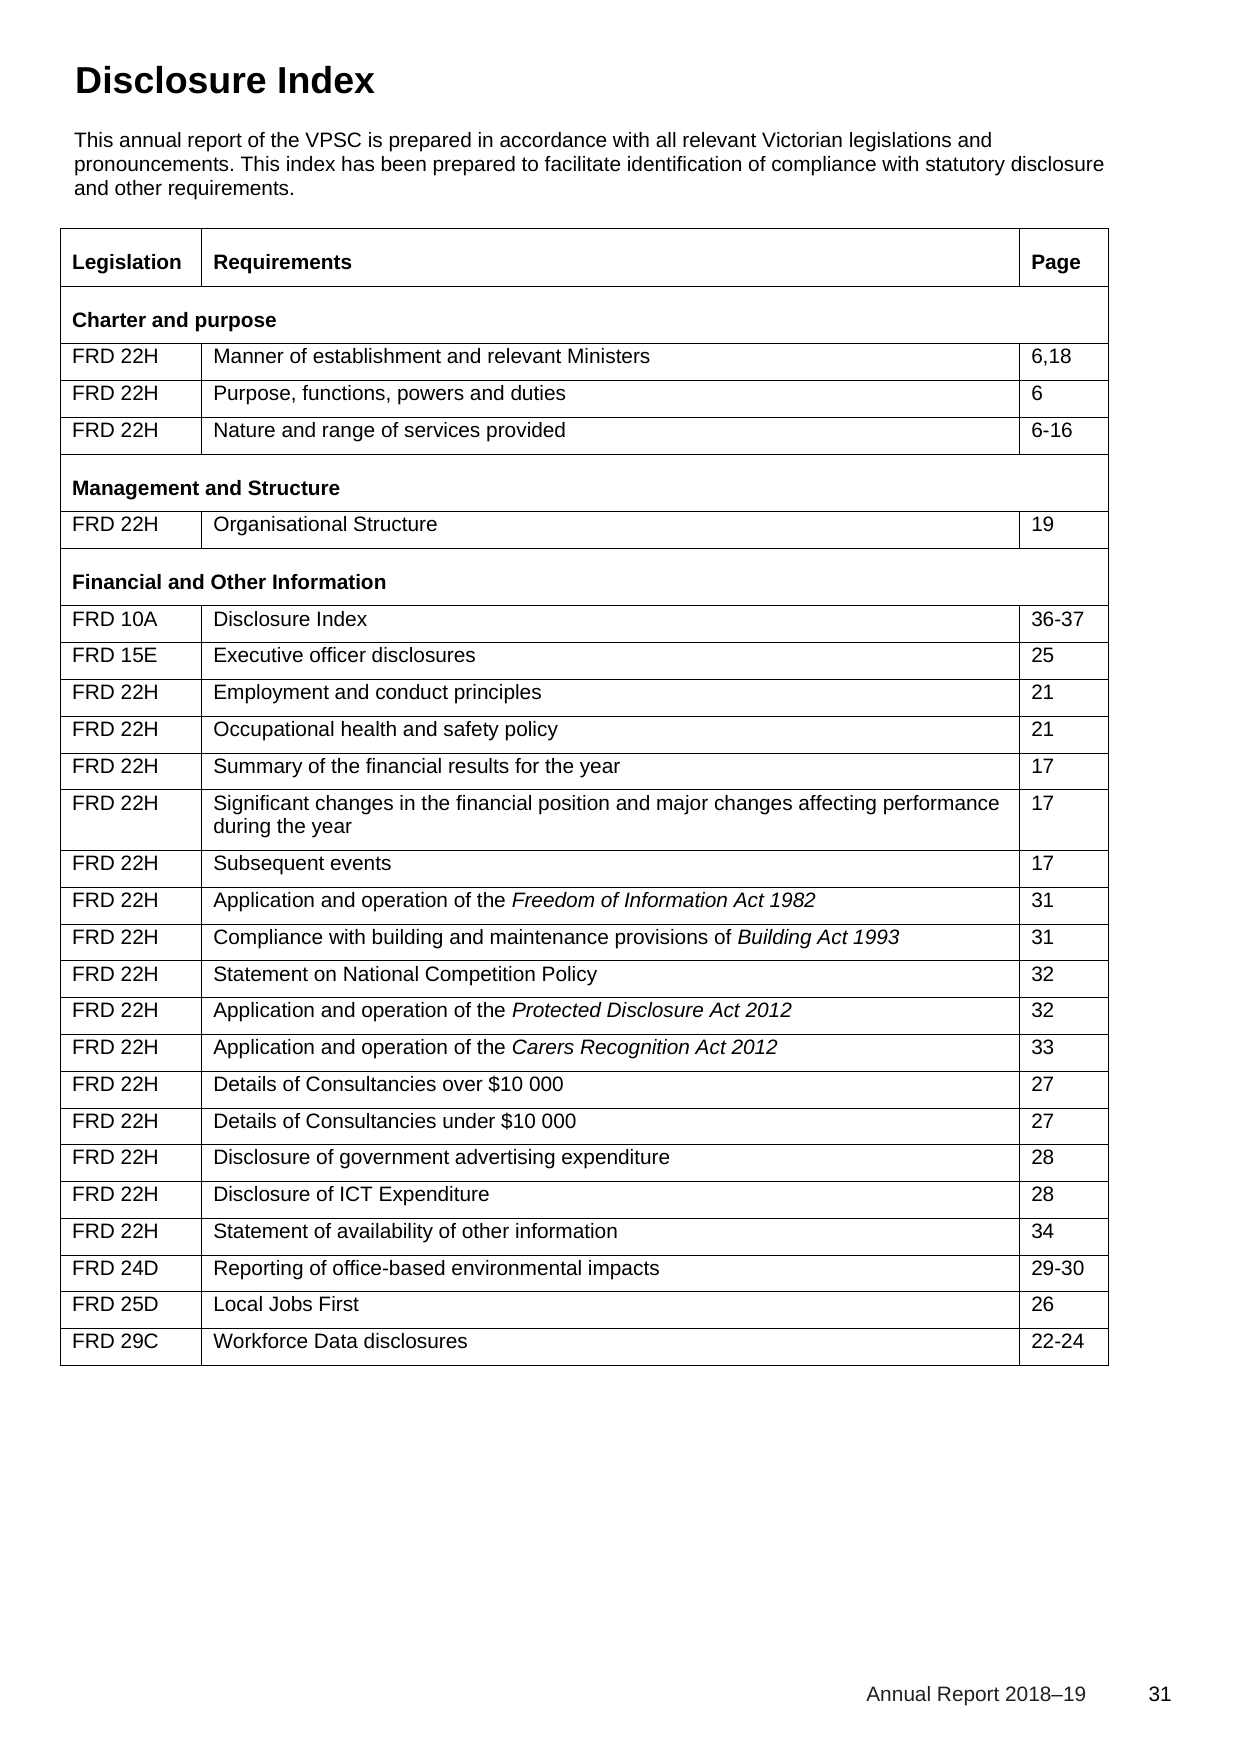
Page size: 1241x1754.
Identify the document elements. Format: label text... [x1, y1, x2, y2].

table_cell Statement on National Competition Policy [202, 961, 1019, 997]
table_cell 6-16 [1020, 418, 1108, 453]
table_cell Local Jobs First [202, 1292, 1019, 1328]
table_cell Subsequent events [202, 851, 1019, 887]
table_cell Compliance with building and maintenance provisions of Building Act 1993 [202, 925, 1019, 960]
table_cell FRD 22H [61, 1035, 201, 1071]
table_cell FRD 22H [61, 717, 201, 752]
table_cell 31 [1020, 888, 1108, 923]
table_cell 33 [1020, 1035, 1108, 1071]
table_cell FRD 29C [61, 1329, 201, 1365]
table_cell FRD 22H [61, 418, 201, 453]
table_cell Executive officer disclosures [202, 643, 1019, 679]
table_cell FRD 24D [61, 1256, 201, 1291]
table_cell Charter and purpose [61, 287, 1108, 343]
table_cell Details of Consultancies over $10 000 [202, 1072, 1019, 1107]
table_cell FRD 15E [61, 643, 201, 679]
table_cell Application and operation of the Carers Recognition Act 2012 [202, 1035, 1019, 1071]
table_cell FRD 22H [61, 961, 201, 997]
table_header Page [1020, 229, 1108, 286]
table_cell 29-30 [1020, 1256, 1108, 1291]
table_cell FRD 25D [61, 1292, 201, 1328]
table_cell Details of Consultancies under $10 000 [202, 1109, 1019, 1144]
table_cell FRD 22H [61, 925, 201, 960]
table_cell Occupational health and safety policy [202, 717, 1019, 752]
table_cell FRD 22H [61, 680, 201, 716]
table_cell 32 [1020, 998, 1108, 1034]
table_cell Financial and Other Information [61, 549, 1108, 605]
table_cell 31 [1020, 925, 1108, 960]
table_cell Summary of the financial results for the year [202, 754, 1019, 789]
table_cell Workforce Data disclosures [202, 1329, 1019, 1365]
table_cell FRD 22H [61, 344, 201, 380]
table_cell Disclosure Index [202, 606, 1019, 642]
table_cell 22-24 [1020, 1329, 1108, 1365]
table_cell 25 [1020, 643, 1108, 679]
table_cell Application and operation of the Freedom of Information Act 1982 [202, 888, 1019, 923]
table_cell 27 [1020, 1072, 1108, 1107]
table_cell Disclosure of government advertising expenditure [202, 1145, 1019, 1181]
table_cell Reporting of office-based environmental impacts [202, 1256, 1019, 1291]
table_cell 26 [1020, 1292, 1108, 1328]
table_cell Nature and range of services provided [202, 418, 1019, 453]
table_cell 17 [1020, 790, 1108, 850]
table_cell FRD 22H [61, 851, 201, 887]
table_cell Statement of availability of other information [202, 1219, 1019, 1254]
table_cell 32 [1020, 961, 1108, 997]
table_cell Management and Structure [61, 455, 1108, 511]
table_cell Manner of establishment and relevant Ministers [202, 344, 1019, 380]
table_cell FRD 22H [61, 512, 201, 548]
table_cell FRD 22H [61, 1219, 201, 1254]
table_header Requirements [202, 229, 1019, 286]
table_cell 17 [1020, 851, 1108, 887]
table_cell Significant changes in the financial position and major changes affecting performance during the year [202, 790, 1019, 850]
text This annual report of the VPSC is prepared in accordance with all relevant Victorian legislations and pronouncements. This index has been prepared to facilitate identification of compliance with statutory disclosure and other requirements. [74, 128, 1122, 200]
table_cell FRD 22H [61, 790, 201, 850]
table_cell 17 [1020, 754, 1108, 789]
table_cell FRD 22H [61, 1145, 201, 1181]
table_cell 28 [1020, 1145, 1108, 1181]
table_cell FRD 22H [61, 888, 201, 923]
table_cell 6,18 [1020, 344, 1108, 380]
table_cell Application and operation of the Protected Disclosure Act 2012 [202, 998, 1019, 1034]
table_cell Employment and conduct principles [202, 680, 1019, 716]
table_cell 36-37 [1020, 606, 1108, 642]
table_cell FRD 22H [61, 1182, 201, 1218]
table_cell 28 [1020, 1182, 1108, 1218]
table_cell FRD 22H [61, 1109, 201, 1144]
table_cell 6 [1020, 381, 1108, 417]
table_cell FRD 22H [61, 998, 201, 1034]
table_cell Disclosure of ICT Expenditure [202, 1182, 1019, 1218]
table_cell 27 [1020, 1109, 1108, 1144]
table_cell FRD 22H [61, 754, 201, 789]
subtitle Disclosure Index [75, 58, 1240, 101]
table_cell 21 [1020, 680, 1108, 716]
table_cell 21 [1020, 717, 1108, 752]
table_cell Organisational Structure [202, 512, 1019, 548]
table_cell FRD 22H [61, 1072, 201, 1107]
table_cell Purpose, functions, powers and duties [202, 381, 1019, 417]
table_cell 19 [1020, 512, 1108, 548]
table_cell FRD 22H [61, 381, 201, 417]
table_header Legislation [61, 229, 201, 286]
table_cell 34 [1020, 1219, 1108, 1254]
table_cell FRD 10A [61, 606, 201, 642]
